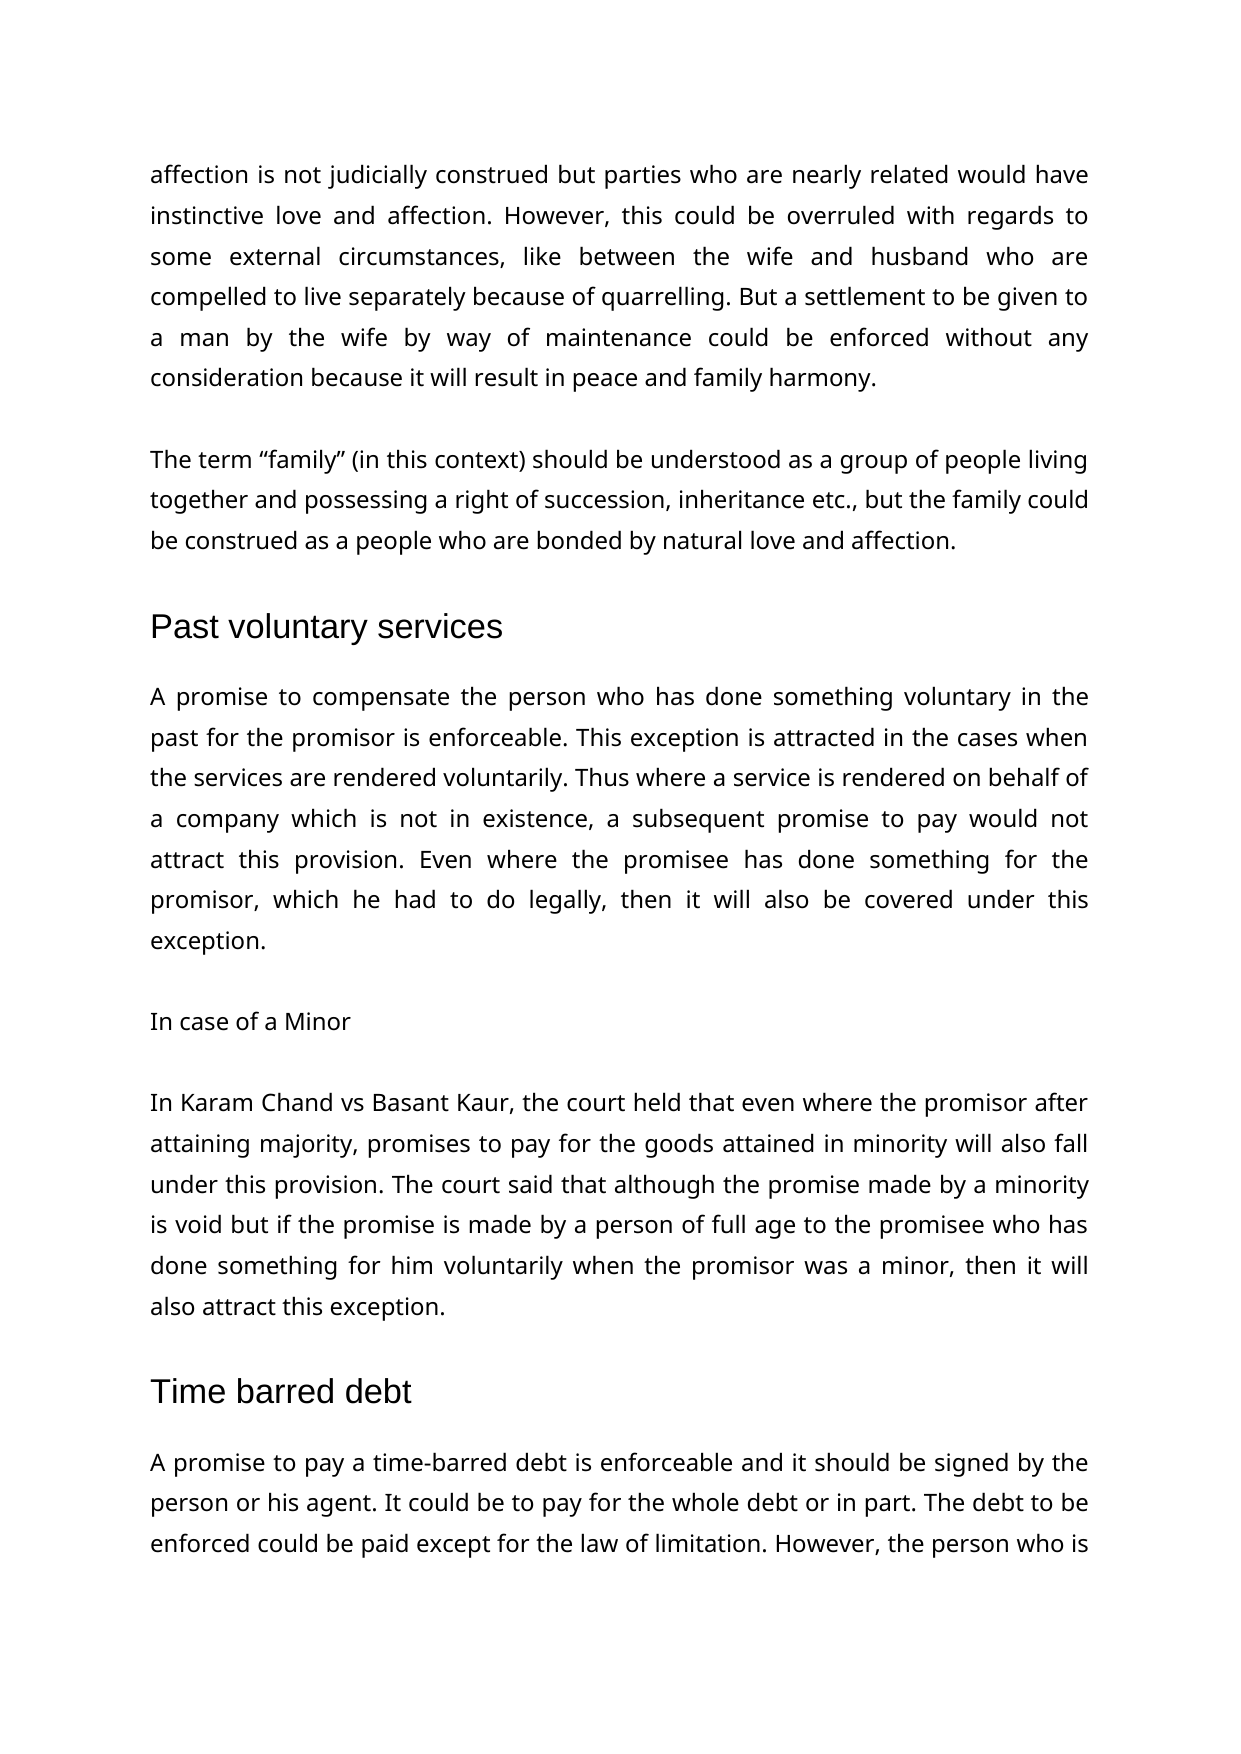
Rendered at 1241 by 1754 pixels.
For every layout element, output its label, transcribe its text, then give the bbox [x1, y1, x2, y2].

text In Karam Chand vs Basant Kaur, the court held that even where the promisor after attaining majority, promises to pay for the goods attained in minority will also fall under this provision. The court said that although the promise made by a minority is void but if the promise is made by a person of full age to the promisee who has done something for him voluntarily when the promisor was a minor, then it will also attract this exception. [150, 1078, 1090, 1322]
text A promise to compensate the person who has done something voluntary in the past for the promisor is enforceable. This exception is attracted in the cases when the services are rendered voluntarily. Thus where a service is rendered on behalf of a company which is not in existence, a subsequent promise to pay would not attract this provision. Even where the promisee has done something for the promisor, which he had to do legally, then it will also be covered under this exception. [150, 672, 1090, 956]
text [150, 150, 1090, 394]
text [150, 1437, 1090, 1559]
text In case of a Minor [150, 997, 1090, 1037]
text Past voluntary services [150, 598, 1090, 645]
text Time barred debt [150, 1364, 1090, 1411]
text The term “family” (in this context) should be understood as a group of people living together and possessing a right of succession, inheritance etc., but the family could be construed as a people who are bonded by natural love and affection. [150, 434, 1090, 556]
